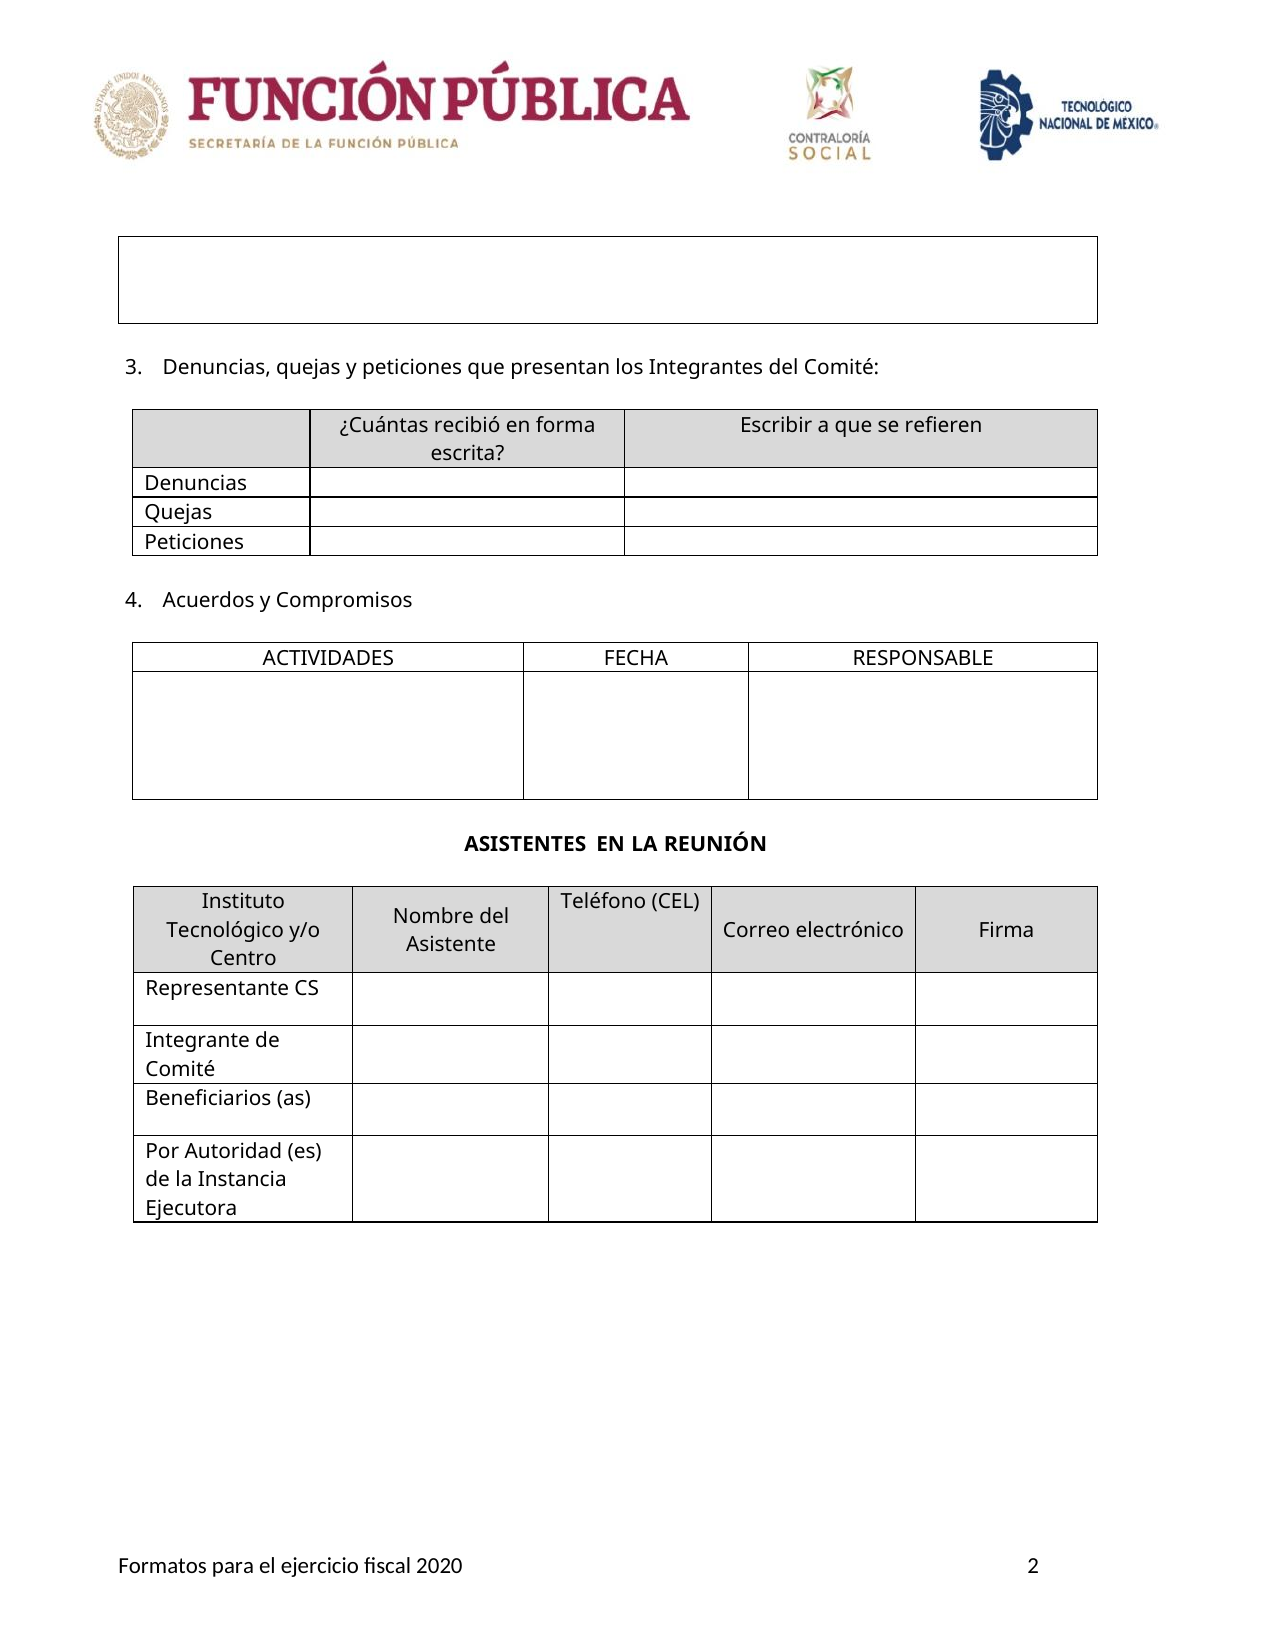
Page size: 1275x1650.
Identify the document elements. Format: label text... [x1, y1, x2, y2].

table_cell [133, 672, 523, 799]
table_cell Beneficiarios (as) [134, 1084, 352, 1135]
table_cell [549, 973, 711, 1024]
table_cell [549, 1026, 711, 1082]
table_cell [353, 1136, 548, 1221]
table_cell [353, 973, 548, 1024]
table_cell Denuncias [133, 468, 309, 496]
table_header RESPONSABLE [749, 643, 1097, 671]
table_cell [549, 1084, 711, 1135]
table_cell [712, 973, 915, 1024]
table_cell [712, 1084, 915, 1135]
table_header ACTIVIDADES [133, 643, 523, 671]
table_cell [625, 527, 1097, 555]
table_cell [749, 672, 1097, 799]
table_cell Quejas [133, 498, 309, 526]
table_header Firma [916, 887, 1097, 972]
table_cell [353, 1084, 548, 1135]
table_cell Representante CS [134, 973, 352, 1024]
table_header Escribir a que se refieren [625, 410, 1097, 467]
table_header Correo electrónico [712, 887, 915, 972]
table_cell [524, 672, 748, 799]
picture [62, 36, 1202, 185]
table_cell [549, 1136, 711, 1221]
table_cell Integrante de Comité [134, 1026, 352, 1082]
table_header [119, 237, 1097, 323]
table_cell [916, 1026, 1097, 1082]
table_header Teléfono (CEL) [549, 887, 711, 972]
table_cell [916, 973, 1097, 1024]
table_header ¿Cuántas recibió en forma escrita? [311, 410, 624, 467]
table_cell [916, 1084, 1097, 1135]
table_cell Por Autoridad (es) de la Instancia Ejecutora [134, 1136, 352, 1221]
table_header Nombre del Asistente [353, 887, 548, 972]
table_cell [916, 1136, 1097, 1221]
table_header [133, 410, 309, 467]
table_header FECHA [524, 643, 748, 671]
table_cell [353, 1026, 548, 1082]
table_cell [311, 468, 624, 496]
text ASISTENTES EN LA REUNIÓN [133, 829, 1098, 857]
table_cell [712, 1026, 915, 1082]
list Denuncias, quejas y peticiones que presentan los Integrantes del Comité: [125, 352, 1098, 381]
table_header Instituto Tecnológico y/o Centro [134, 887, 352, 972]
table_cell [625, 498, 1097, 526]
table_cell Peticiones [133, 527, 309, 555]
list Acuerdos y Compromisos [125, 585, 1098, 613]
table_cell [311, 527, 624, 555]
table_cell [712, 1136, 915, 1221]
table_cell [625, 468, 1097, 496]
table_cell [311, 498, 624, 526]
